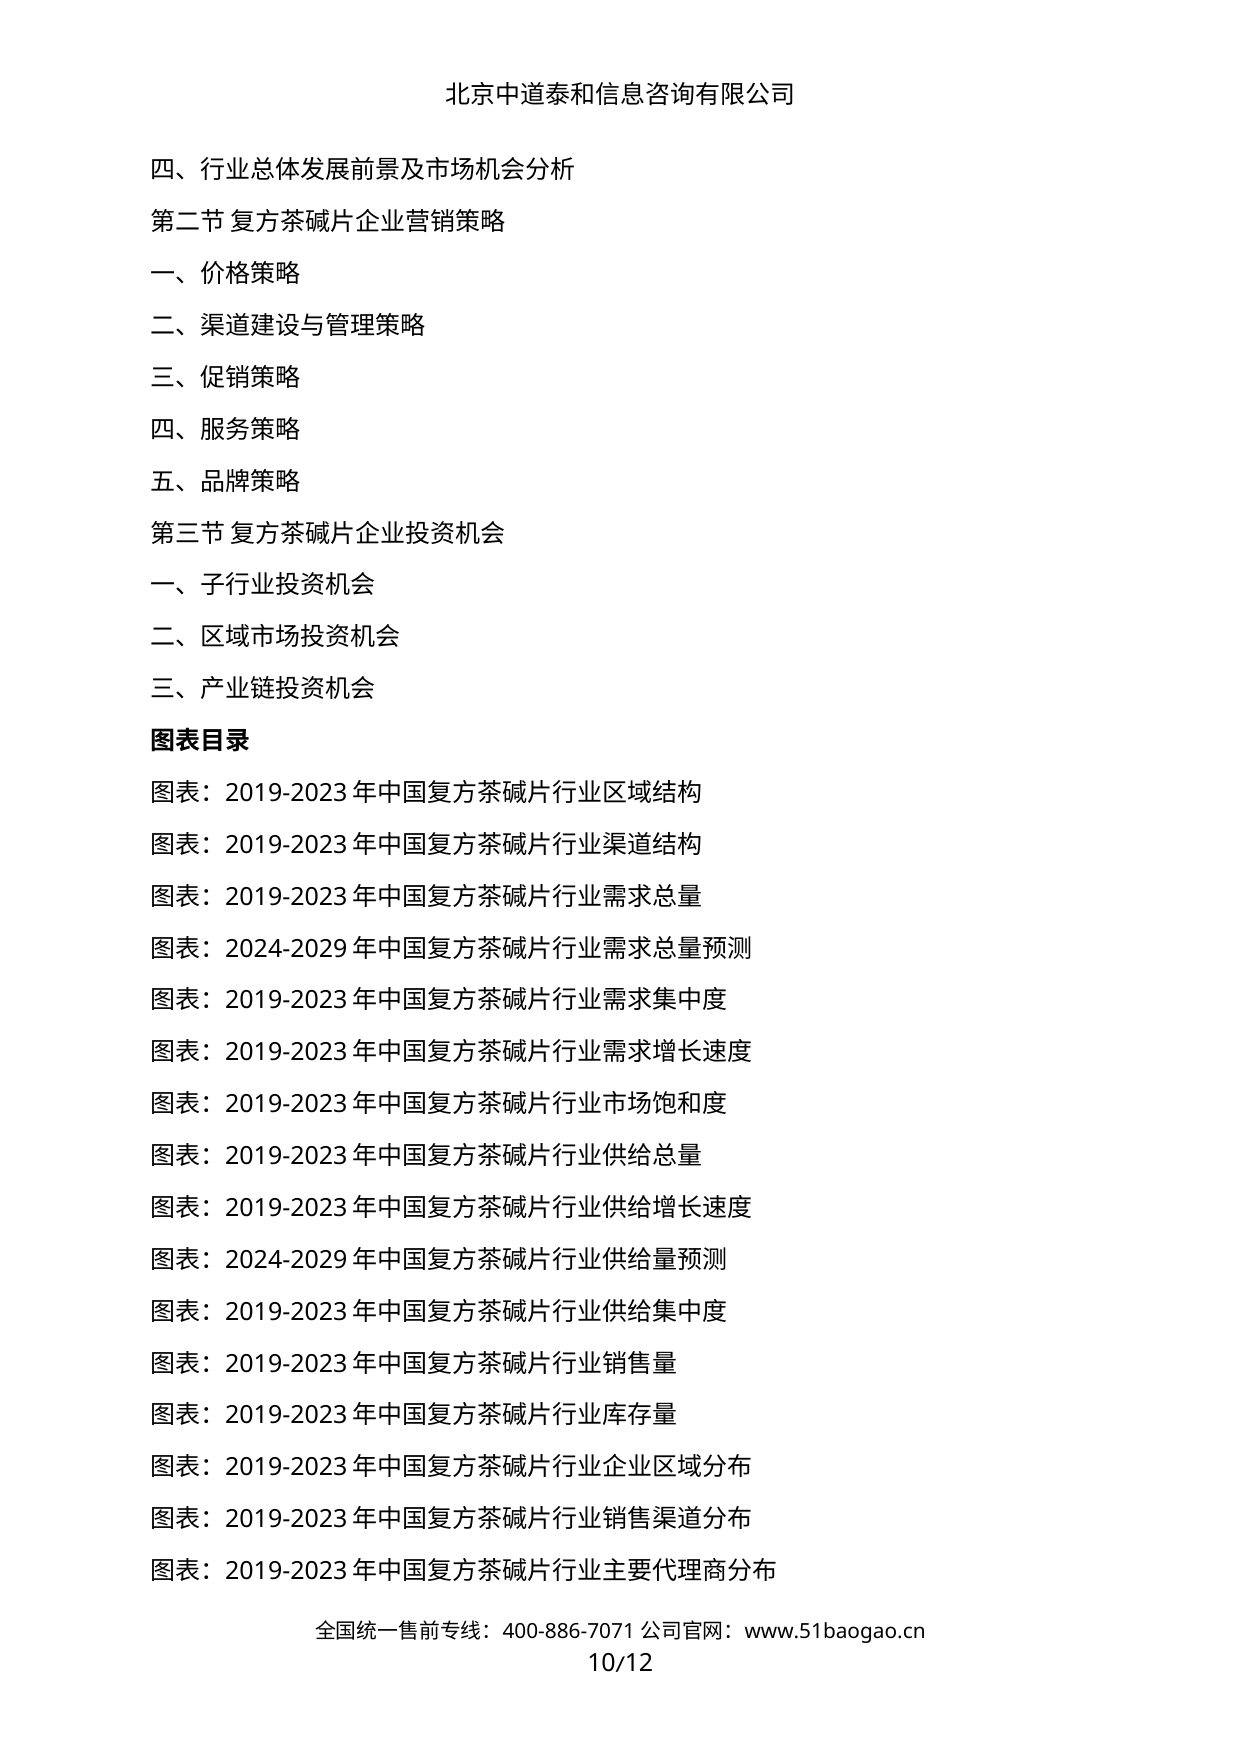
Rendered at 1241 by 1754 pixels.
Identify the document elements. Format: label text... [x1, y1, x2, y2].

text 图表：2019-2023年中国复方茶碱片行业需求增长速度 [150, 1032, 1090, 1068]
text 四、行业总体发展前景及市场机会分析 [150, 150, 1090, 186]
text 二、区域市场投资机会 [150, 617, 1090, 653]
text 图表：2019-2023年中国复方茶碱片行业库存量 [150, 1395, 1090, 1431]
text 一、价格策略 [150, 254, 1090, 290]
text 图表：2019-2023年中国复方茶碱片行业销售渠道分布 [150, 1499, 1090, 1535]
text 图表：2019-2023年中国复方茶碱片行业供给总量 [150, 1136, 1090, 1172]
text 图表：2019-2023年中国复方茶碱片行业企业区域分布 [150, 1447, 1090, 1483]
text 第三节 复方茶碱片企业投资机会 [150, 513, 1090, 549]
text 三、产业链投资机会 [150, 669, 1090, 705]
text 图表：2024-2029年中国复方茶碱片行业需求总量预测 [150, 928, 1090, 964]
text 图表：2019-2023年中国复方茶碱片行业需求总量 [150, 876, 1090, 912]
text 图表：2019-2023年中国复方茶碱片行业销售量 [150, 1343, 1090, 1379]
text 图表：2019-2023年中国复方茶碱片行业供给增长速度 [150, 1187, 1090, 1224]
text 图表：2019-2023年中国复方茶碱片行业需求集中度 [150, 980, 1090, 1016]
text 二、渠道建设与管理策略 [150, 306, 1090, 342]
text 图表：2019-2023年中国复方茶碱片行业市场饱和度 [150, 1084, 1090, 1120]
text 第二节 复方茶碱片企业营销策略 [150, 202, 1090, 238]
text 图表：2019-2023年中国复方茶碱片行业区域结构 [150, 772, 1090, 809]
text 图表：2019-2023年中国复方茶碱片行业渠道结构 [150, 824, 1090, 861]
text 一、子行业投资机会 [150, 565, 1090, 601]
text 图表：2019-2023年中国复方茶碱片行业供给集中度 [150, 1291, 1090, 1327]
text 图表：2024-2029年中国复方茶碱片行业供给量预测 [150, 1239, 1090, 1276]
text 图表目录 [150, 721, 1090, 757]
text 图表：2019-2023年中国复方茶碱片行业主要代理商分布 [150, 1551, 1090, 1587]
text 五、品牌策略 [150, 461, 1090, 497]
text 四、服务策略 [150, 409, 1090, 446]
text 三、促销策略 [150, 357, 1090, 394]
